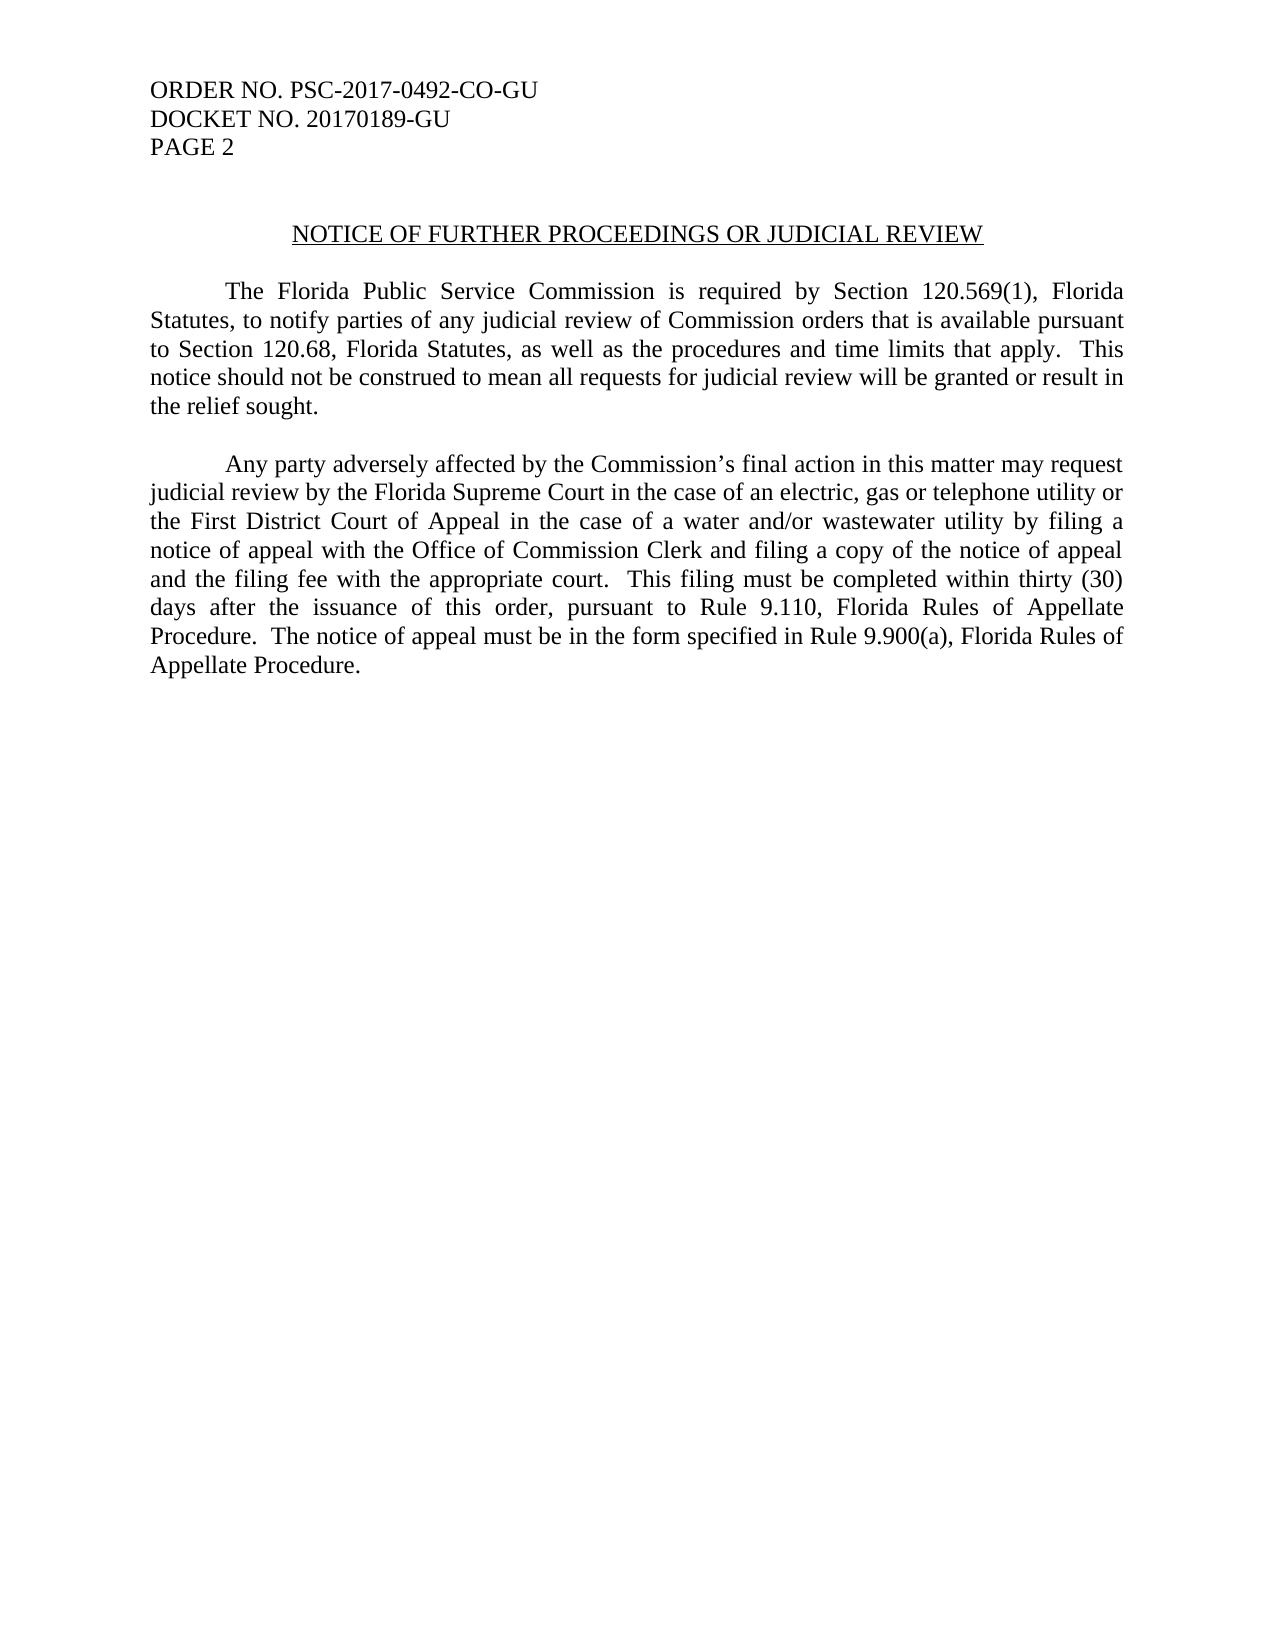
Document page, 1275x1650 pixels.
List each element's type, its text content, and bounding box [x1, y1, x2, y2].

text Any party adversely affected by the Commission’s final action in this matter may request judicial review by the Florida Supreme Court in the case of an electric, gas or telephone utility or the First District Court of Appeal in the case of a water and/or wastewater utility by filing a notice of appeal with the Office of Commission Clerk and filing a copy of the notice of appeal and the filing fee with the appropriate court. This filing must be completed within thirty (30) days after the issuance of this order, pursuant to Rule 9.110, Florida Rules of Appellate Procedure. The notice of appeal must be in the form specified in Rule 9.900(a), Florida Rules of Appellate Procedure. [150, 449, 1125, 679]
text The Florida Public Service Commission is required by Section 120.569(1), Florida Statutes, to notify parties of any judicial review of Commission orders that is available pursuant to Section 120.68, Florida Statutes, as well as the procedures and time limits that apply. This notice should not be construed to mean all requests for judicial review will be granted or result in the relief sought. [150, 276, 1125, 420]
text NOTICE OF FURTHER PROCEEDINGS OR JUDICIAL REVIEW [150, 219, 1125, 247]
